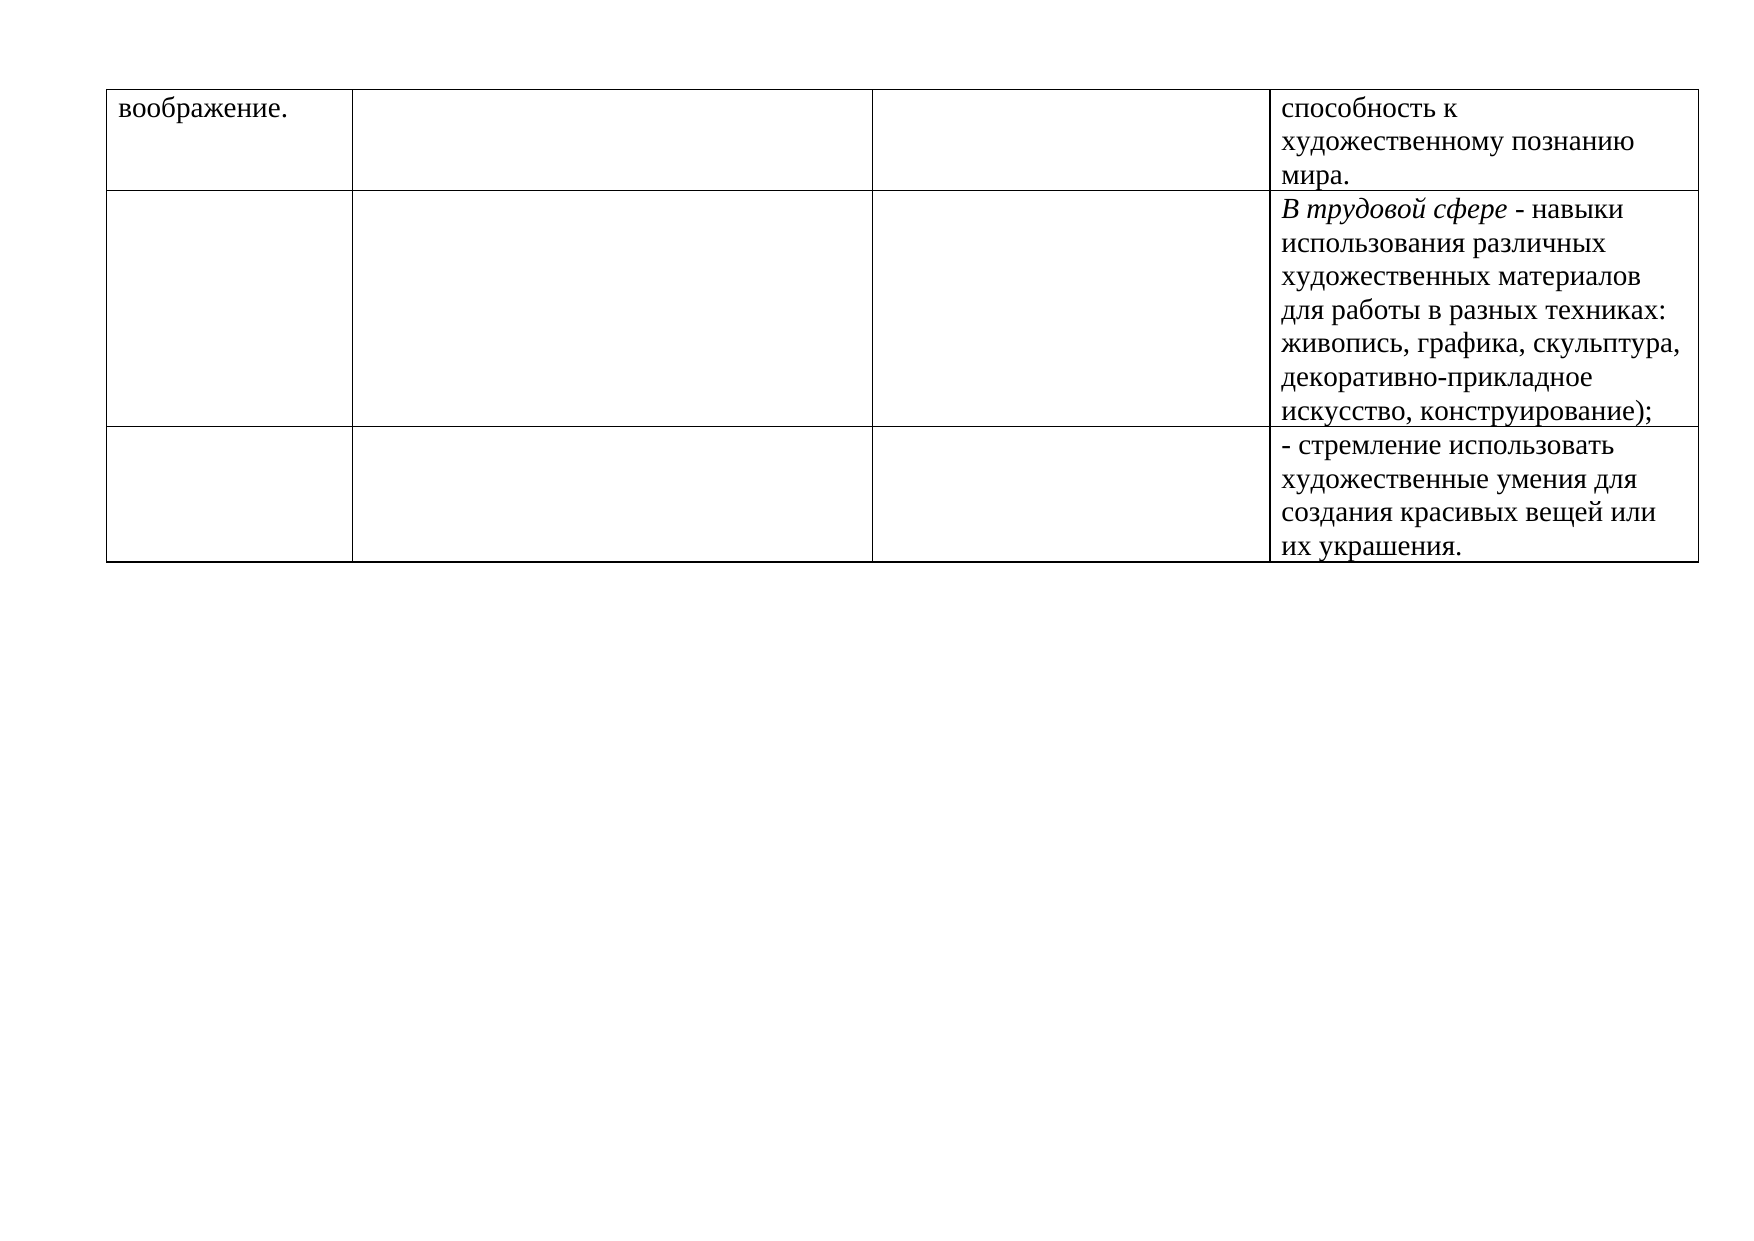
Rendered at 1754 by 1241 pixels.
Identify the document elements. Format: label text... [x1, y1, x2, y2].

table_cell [1271, 90, 1698, 190]
table_cell [353, 90, 872, 190]
table_cell В трудовой сфере - навыки использования различных художественных материалов для работы в разных техниках: живопись, графика, скульптура, декоративно-прикладное искусство, конструирование); [1271, 191, 1698, 426]
table_cell [873, 427, 1269, 561]
table_cell [353, 427, 872, 561]
table_cell [873, 191, 1269, 426]
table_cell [107, 90, 352, 190]
table_cell - стремление использовать художественные умения для создания красивых вещей или их украшения. [1271, 427, 1698, 561]
table_cell [107, 191, 352, 426]
table_cell [353, 191, 872, 426]
table_cell [107, 427, 352, 561]
table_cell [873, 90, 1269, 190]
